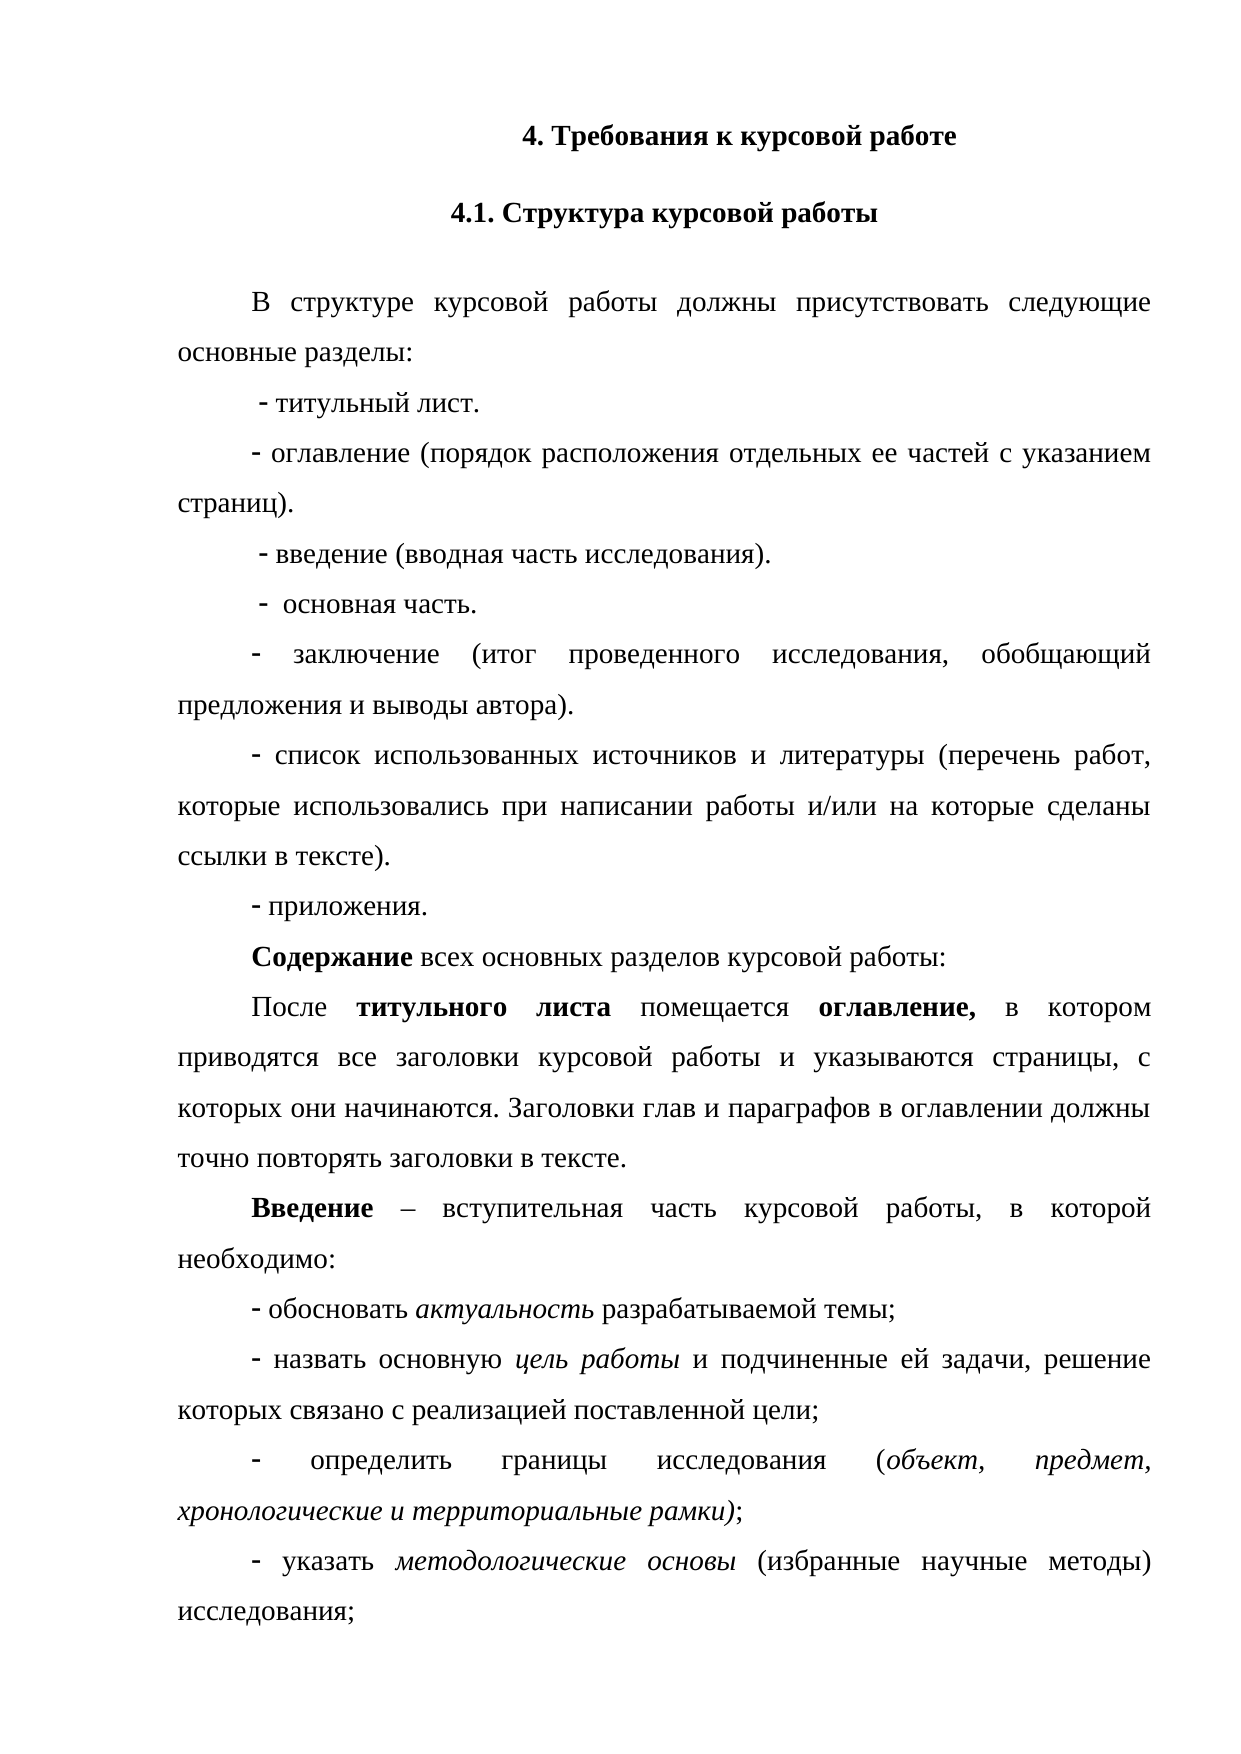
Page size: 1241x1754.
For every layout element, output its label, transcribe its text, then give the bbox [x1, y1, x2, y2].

text заключение (итог проведенного исследования, обобщающий предложения и выводы автора). [177, 637, 1152, 721]
text В структуре курсовой работы должны присутствовать следующие основные разделы: [177, 284, 1152, 368]
text Содержание всех основных разделов курсовой работы: [177, 939, 1152, 972]
text 4. Требования к курсовой работе [327, 118, 1152, 152]
text обосновать актуальность разрабатываемой темы; [177, 1291, 1152, 1325]
text Введение – вступительная часть курсовой работы, в которой необходимо: [177, 1190, 1152, 1274]
text оглавление (порядок расположения отдельных ее частей с указанием страниц). [177, 435, 1152, 519]
text 4.1. Структура курсовой работы [177, 195, 1152, 229]
text После титульного листа помещается оглавление, в котором приводятся все заголовки курсовой работы и указываются страницы, с которых они начинаются. Заголовки глав и параграфов в оглавлении должны точно повторять заголовки в тексте. [177, 989, 1152, 1174]
text определить границы исследования (объект, предмет, хронологические и территориальные рамки); [177, 1442, 1152, 1526]
text основная часть. [177, 586, 1152, 620]
text список использованных источников и литературы (перечень работ, которые использовались при написании работы и/или на которые сделаны ссылки в тексте). [177, 737, 1152, 872]
text введение (вводная часть исследования). [177, 536, 1152, 569]
text приложения. [177, 888, 1152, 922]
text титульный лист. [177, 385, 1152, 418]
text назвать основную цель работы и подчиненные ей задачи, решение которых связано с реализацией поставленной цели; [177, 1341, 1152, 1425]
text указать методологические основы (избранные научные методы) исследования; [177, 1543, 1152, 1627]
